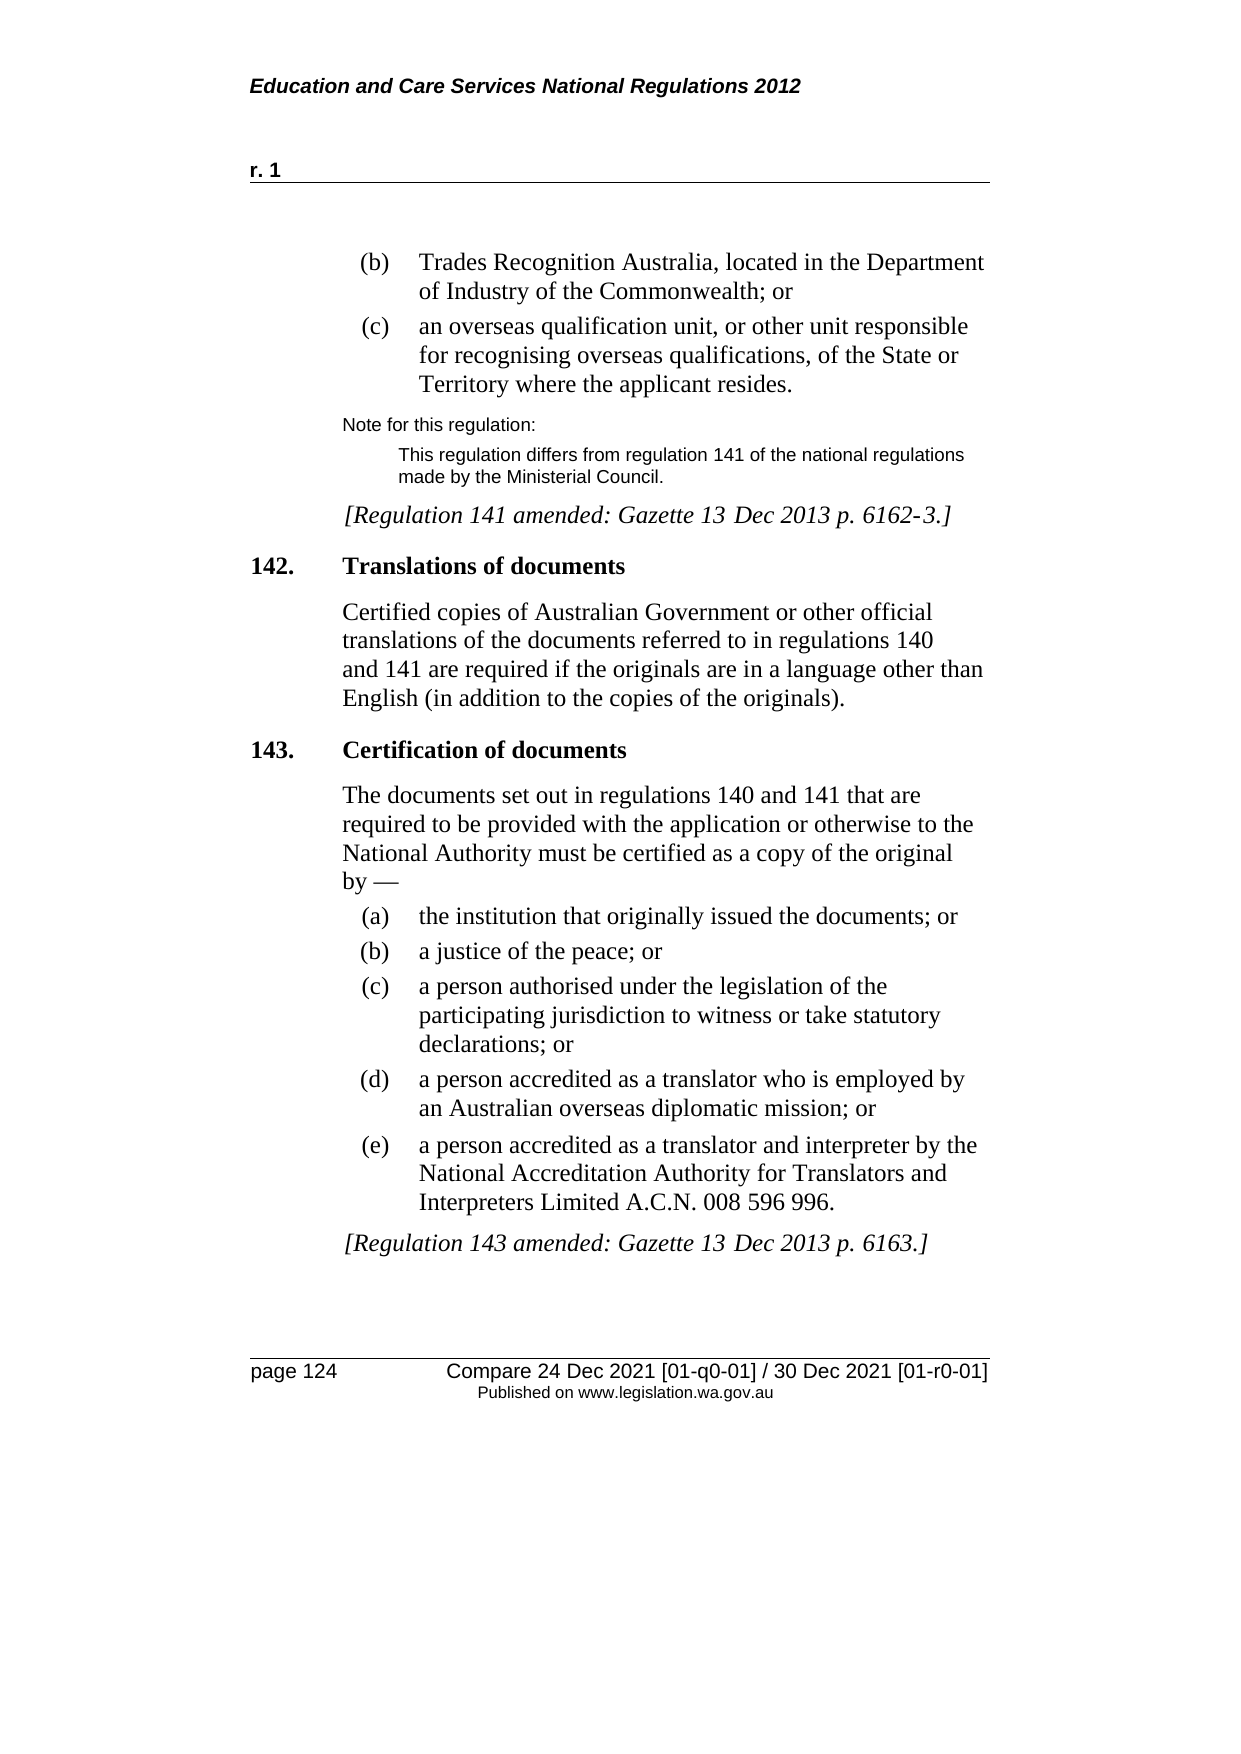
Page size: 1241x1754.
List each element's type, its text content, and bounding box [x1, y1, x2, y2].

text (c) a person authorised under the legislation of the participating jurisdiction to witness or take statutory declarations; or [250, 971, 990, 1058]
text Certified copies of Australian Government or other official translations of the documents referred to in regulations 140 and 141 are required if the originals are in a language other than English (in addition to the copies of the originals). [250, 597, 990, 712]
subtitle 143. Certification of documents [250, 735, 990, 763]
text (a) the institution that originally issued the documents; or [250, 901, 990, 930]
subtitle 142. Translations of documents [250, 551, 990, 580]
text (e) a person accredited as a translator and interpreter by the National Accreditation Authority for Translators and Interpreters Limited A.C.N. 008 596 996. [250, 1130, 990, 1216]
text (c) an overseas qualification unit, or other unit responsible for recognising overseas qualifications, of the State or Territory where the applicant resides. [250, 311, 990, 397]
text [Regulation 141 amended: Gazette 13 Dec 2013 p. 6162-3.] [250, 500, 990, 528]
text The documents set out in regulations 140 and 141 that are required to be provided with the application or otherwise to the National Authority must be certified as a copy of the original by — [250, 780, 990, 895]
text (b) Trades Recognition Australia, located in the Department of Industry of the Commonwealth; or [250, 247, 990, 305]
text (d) a person accredited as a translator who is employed by an Australian overseas diplomatic mission; or [250, 1064, 990, 1121]
text This regulation differs from regulation 141 of the national regulations made by the Ministerial Council. [250, 444, 990, 487]
subtitle Note for this regulation: [250, 414, 990, 436]
text (b) a justice of the peace; or [250, 936, 990, 965]
text [Regulation 143 amended: Gazette 13 Dec 2013 p. 6163.] [250, 1228, 990, 1257]
